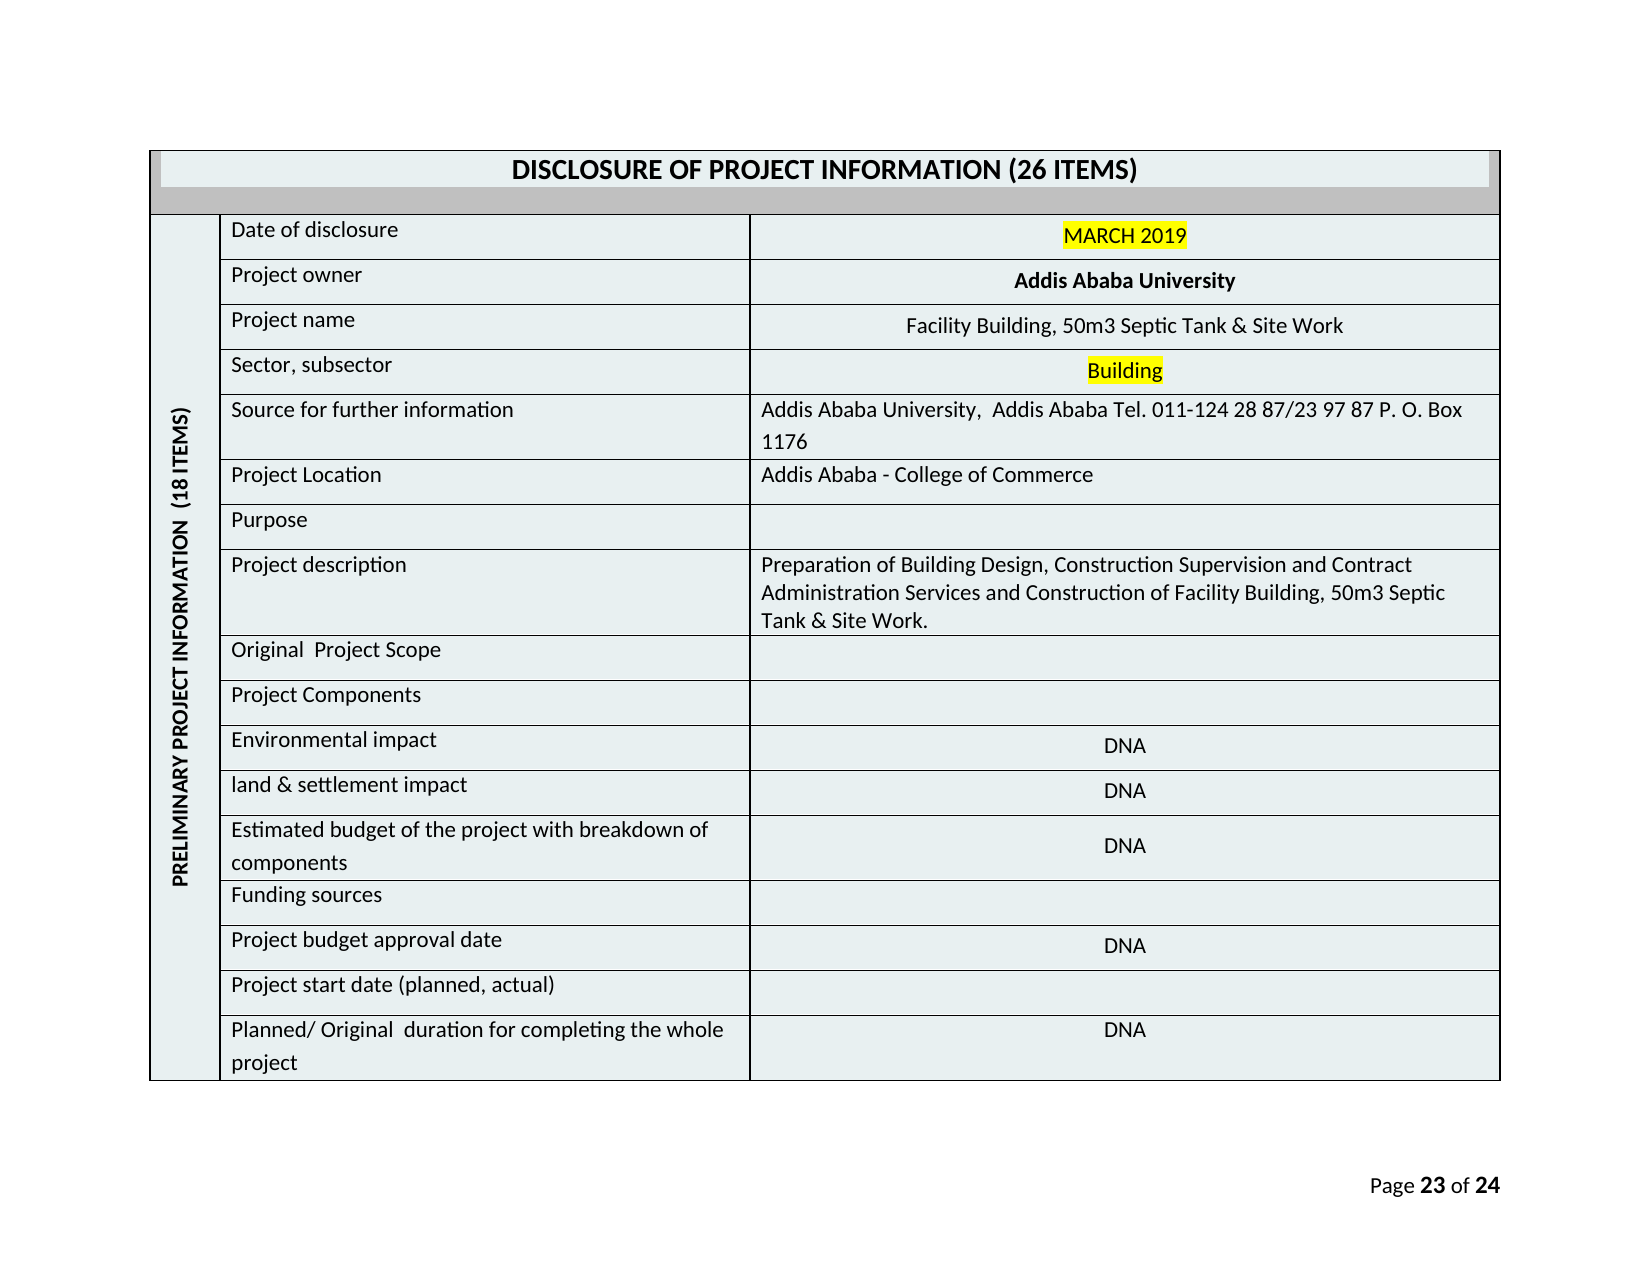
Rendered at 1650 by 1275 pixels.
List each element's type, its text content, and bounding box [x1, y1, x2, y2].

table_cell DNA [751, 816, 1499, 879]
table_cell Facility Building, 50m3 Septic Tank & Site Work [751, 305, 1499, 349]
table_cell Estimated budget of the project with breakdown of components [221, 816, 749, 879]
table_cell Original Project Scope [221, 636, 749, 679]
table_cell [751, 505, 1499, 549]
table_cell Project budget approval date [221, 926, 749, 969]
table_header DISCLOSURE OF PROJECT INFORMATION (26 ITEMS) [151, 151, 1499, 214]
table_cell Project start date (planned, actual) [221, 971, 749, 1014]
table_cell Sector, subsector [221, 350, 749, 394]
table_cell DNA [751, 926, 1499, 969]
table_cell Date of disclosure [221, 215, 749, 259]
table_cell Funding sources [221, 881, 749, 924]
table_cell DNA [751, 771, 1499, 814]
table_cell [751, 636, 1499, 679]
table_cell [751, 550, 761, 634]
table_cell Addis Ababa University [751, 260, 1499, 304]
table_cell Project name [221, 305, 749, 349]
table_cell Project owner [221, 260, 749, 304]
table_cell DNA [751, 1016, 1499, 1080]
table_cell PRELIMINARY PROJECT INFORMATION (18 ITEMS) [151, 215, 219, 1080]
table_cell Environmental impact [221, 726, 749, 769]
table_cell DNA [751, 726, 1499, 769]
table_cell Project description [221, 550, 749, 634]
table_cell [751, 681, 1499, 724]
table_cell MARCH 2019 [751, 215, 1499, 259]
table_cell Project Location [221, 460, 749, 504]
table_cell Planned/ Original duration for completing the whole project [221, 1016, 749, 1080]
table_cell Project Components [221, 681, 749, 724]
table_cell Addis Ababa University, Addis Ababa Tel. 011-124 28 87/23 97 87 P. O. Box 1176 [751, 395, 1499, 459]
table_cell land & settlement impact [221, 771, 749, 814]
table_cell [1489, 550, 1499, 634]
table_cell Addis Ababa - College of Commerce [751, 460, 1499, 504]
table_cell Purpose [221, 505, 749, 549]
table_cell [751, 881, 1499, 924]
table_cell [751, 971, 1499, 1014]
table_cell Source for further information [221, 395, 749, 459]
table_cell Building [751, 350, 1499, 394]
